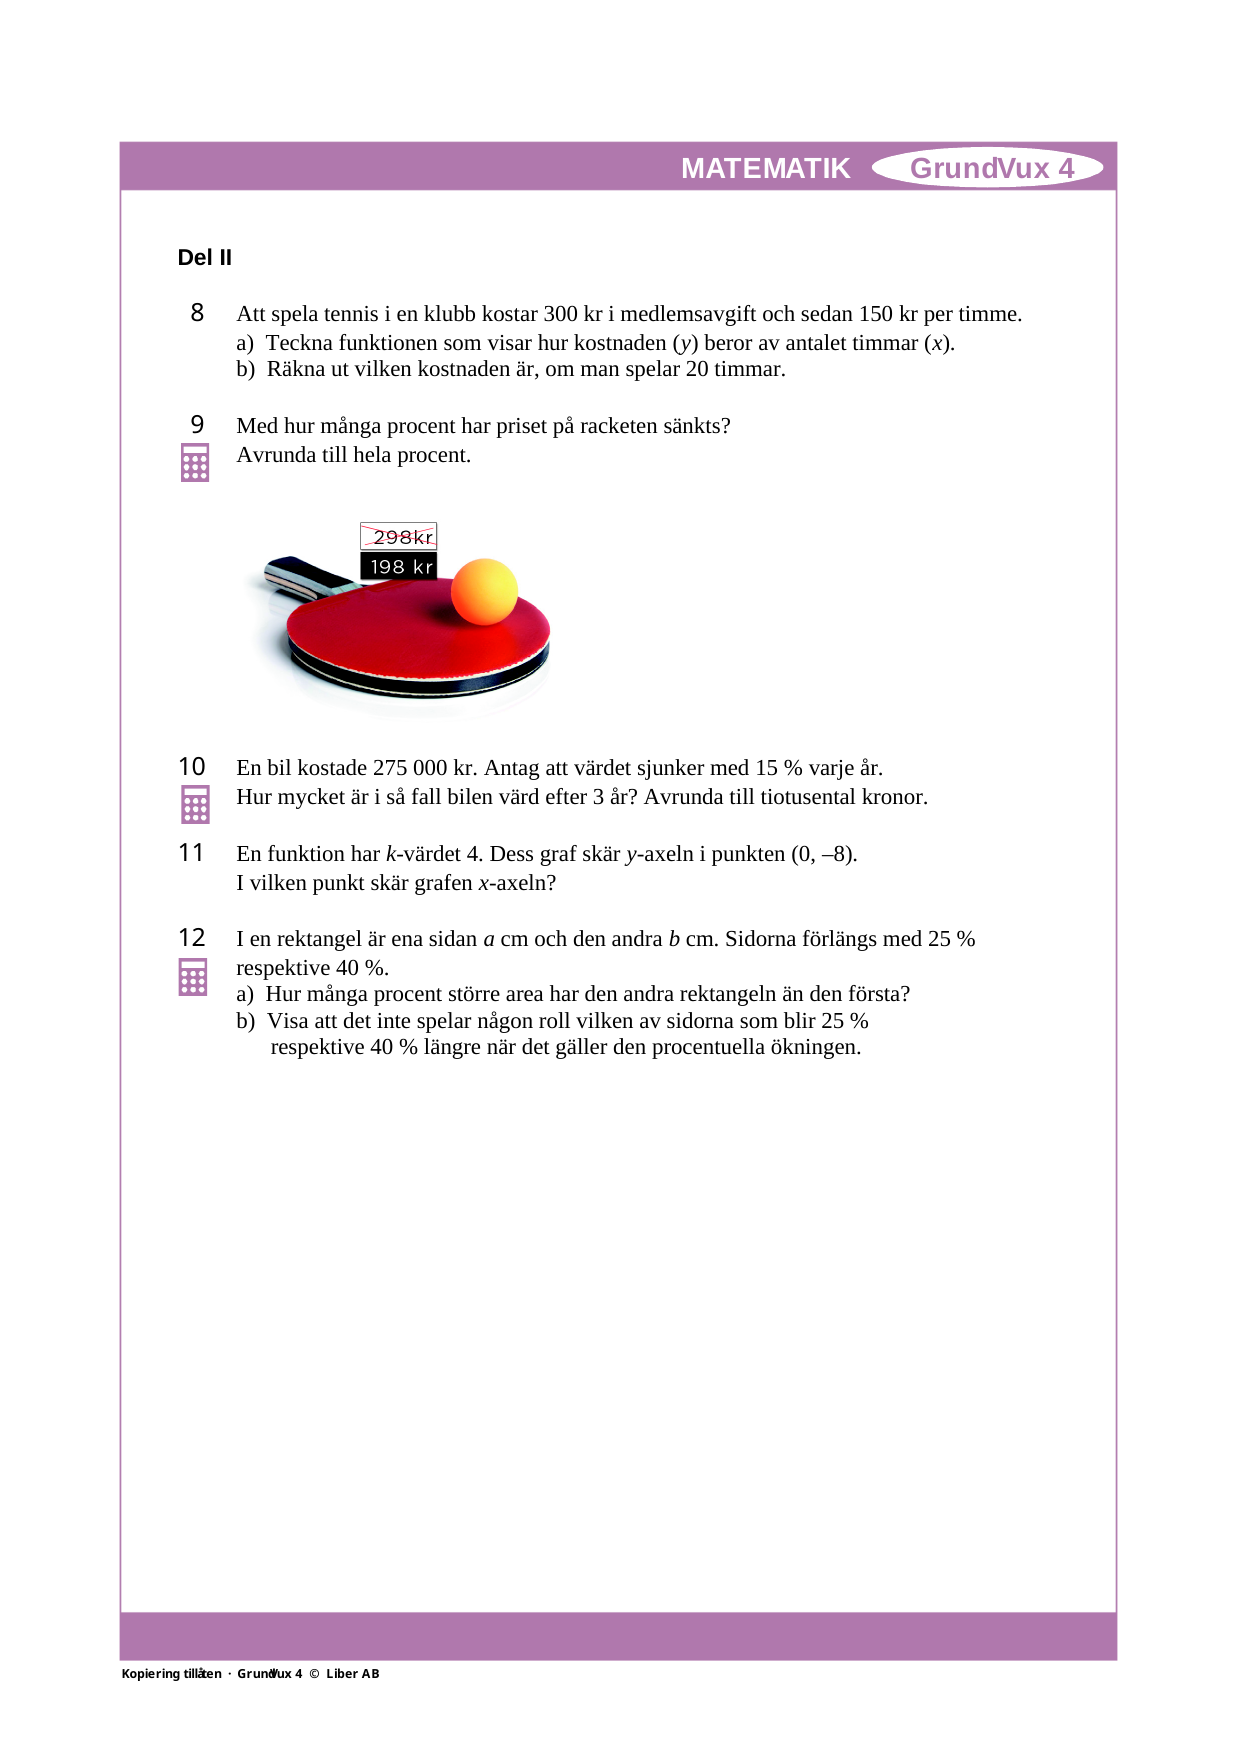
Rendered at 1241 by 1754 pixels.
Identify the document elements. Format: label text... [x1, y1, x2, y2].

picture [236, 492, 571, 724]
picture [181, 785, 210, 824]
text 10 En bil kostade 275 000 kr. Antag att värdet sjunker med 15 % varje år. Hur mycket är i så fall bilen värd efter 3 år? Avrunda till tiotusental kronor. [177, 749, 1063, 809]
picture [178, 958, 208, 996]
text 12 I en rektangel är ena sidan a cm och den andra b cm. Sidorna förlängs med 25 % respektive 40 %. a) Hur många procent större area har den andra rektangeln än den första? b) Visa att det inte spelar någon roll vilken av sidorna som blir 25 % respektive 40 % längre när det gäller den procentuella ökningen. [177, 920, 1063, 1059]
text 8 Att spela tennis i en klubb kostar 300 kr i medlemsavgift och sedan 150 kr per timme. a) Teckna funktionen som visar hur kostnaden (y) beror av antalet timmar (x). b) Räkna ut vilken kostnaden är, om man spelar 20 timmar. [177, 295, 1063, 382]
text Del II [177, 243, 1063, 270]
picture [181, 443, 210, 482]
text 11 En funktion har k-värdet 4. Dess graf skär y-axeln i punkten (0, ‒8). I vilken punkt skär grafen x-axeln? [177, 834, 1063, 895]
text 9 Med hur många procent har priset på racketen sänkts? Avrunda till hela procent. [177, 407, 1063, 467]
